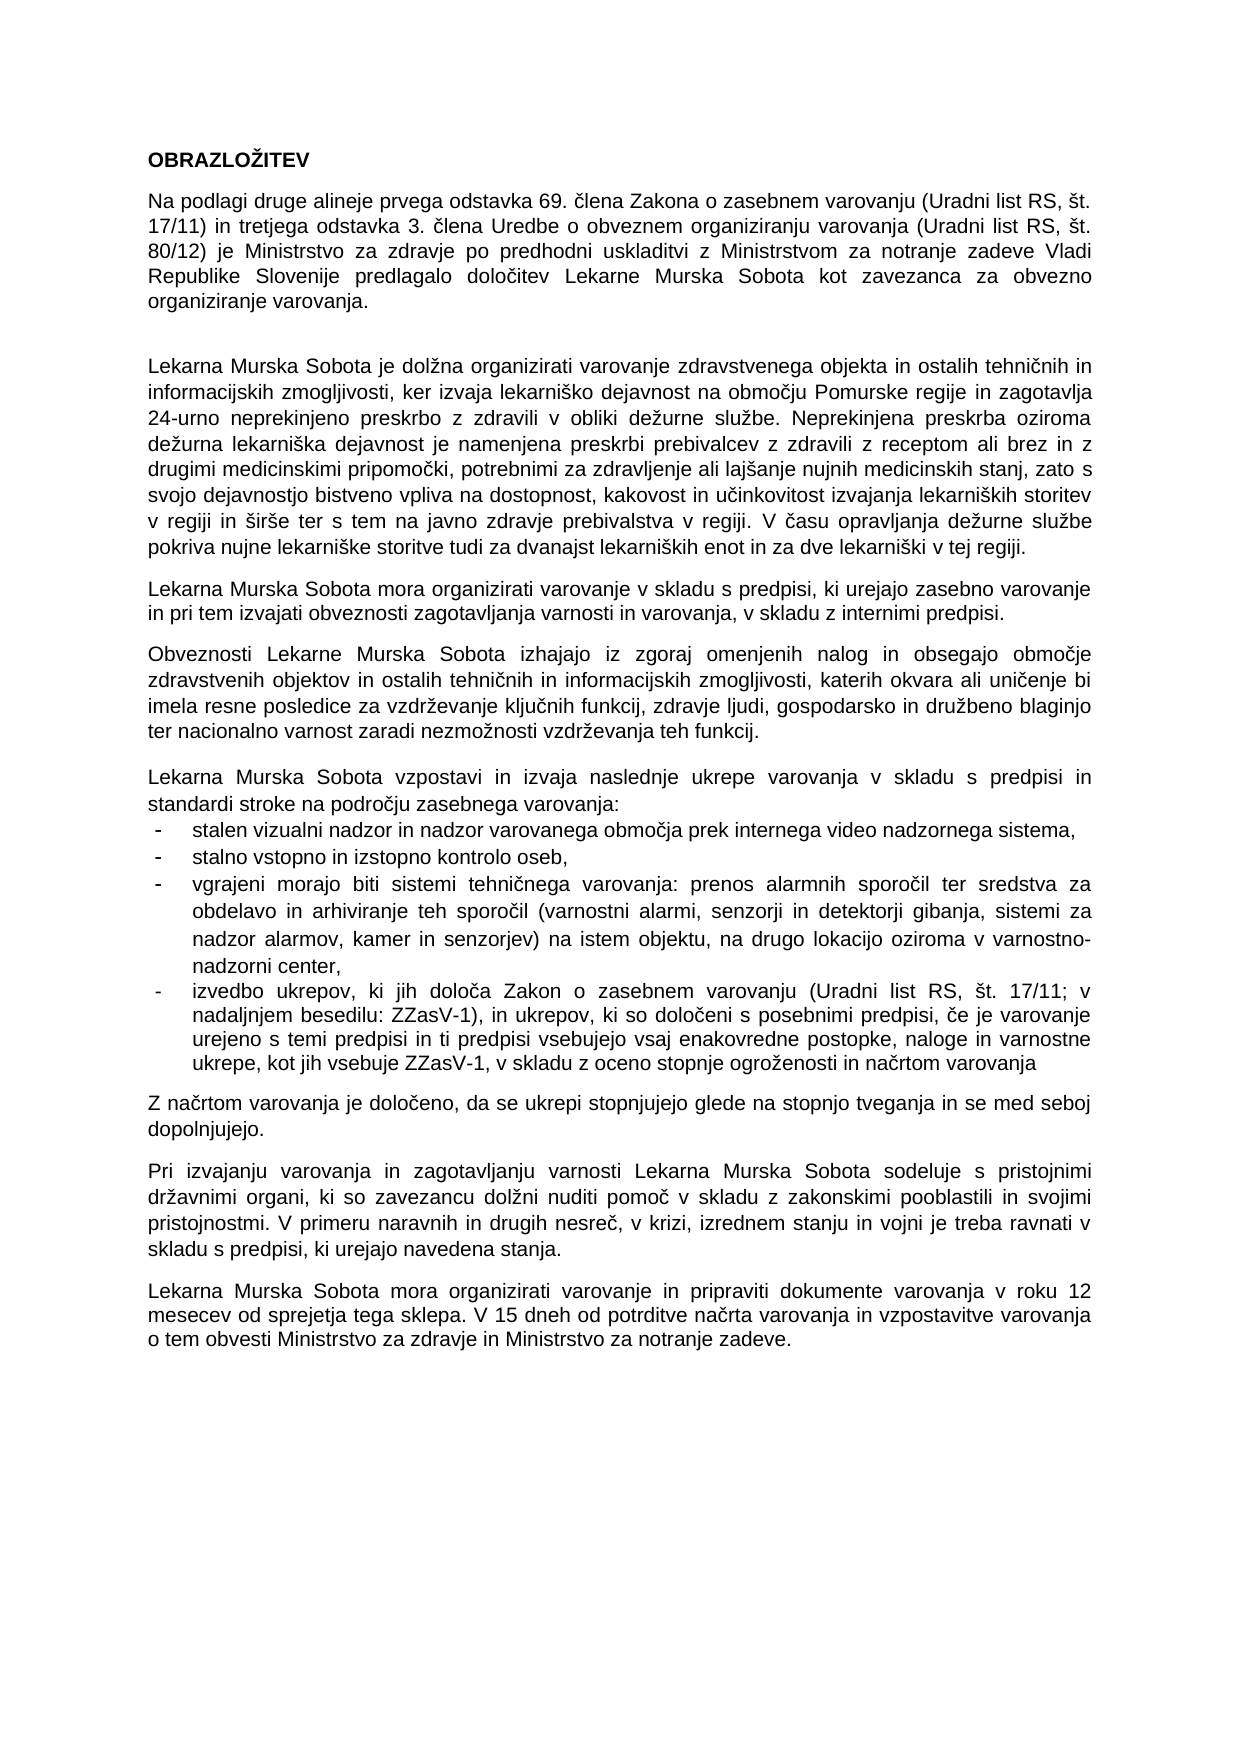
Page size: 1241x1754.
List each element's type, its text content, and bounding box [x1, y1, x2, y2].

list stalen vizualni nadzor in nadzor varovanega območja prek internega video nadzornega sistema, [154, 816, 1093, 843]
text Na podlagi druge alineje prvega odstavka 69. člena Zakona o zasebnem varovanju (Uradni list RS, št. 17/11) in tretjega odstavka 3. člena Uredbe o obveznem organiziranju varovanja (Uradni list RS, št. 80/12) je Ministrstvo za zdravje po predhodni uskladitvi z Ministrstvom za notranje zadeve Vladi Republike Slovenije predlagalo določitev Lekarne Murska Sobota kot zavezanca za obvezno organiziranje varovanja. [148, 188, 1093, 313]
text OBRAZLOŽITEV [148, 148, 1093, 172]
text Obveznosti Lekarne Murska Sobota izhajajo iz zgoraj omenjenih nalog in obsegajo območje zdravstvenih objektov in ostalih tehničnih in informacijskih zmogljivosti, katerih okvara ali uničenje bi imela resne posledice za vzdrževanje ključnih funkcij, zdravje ljudi, gospodarsko in družbeno blaginjo ter nacionalno varnost zaradi nezmožnosti vzdrževanja teh funkcij. [148, 642, 1093, 743]
list izvedbo ukrepov, ki jih določa Zakon o zasebnem varovanju (Uradni list RS, št. 17/11; v nadaljnjem besedilu: ZZasV-1), in ukrepov, ki so določeni s posebnimi predpisi, če je varovanje urejeno s temi predpisi in ti predpisi vsebujejo vsaj enakovredne postopke, naloge in varnostne ukrepe, kot jih vsebuje ZZasV-1, v skladu z oceno stopnje ogroženosti in načrtom varovanja [154, 978, 1093, 1074]
text Lekarna Murska Sobota vzpostavi in izvaja naslednje ukrepe varovanja v skladu s predpisi in standardi stroke na področju zasebnega varovanja: [148, 762, 1093, 816]
text Z načrtom varovanja je določeno, da se ukrepi stopnjujejo glede na stopnjo tveganja in se med seboj dopolnjujejo. [148, 1091, 1093, 1141]
text Lekarna Murska Sobota mora organizirati varovanje v skladu s predpisi, ki urejajo zasebno varovanje in pri tem izvajati obveznosti zagotavljanja varnosti in varovanja, v skladu z internimi predpisi. [148, 577, 1093, 625]
text Lekarna Murska Sobota je dolžna organizirati varovanje zdravstvenega objekta in ostalih tehničnih in informacijskih zmogljivosti, ker izvaja lekarniško dejavnost na območju Pomurske regije in zagotavlja 24-urno neprekinjeno preskrbo z zdravili v obliki dežurne službe. Neprekinjena preskrba oziroma dežurna lekarniška dejavnost je namenjena preskrbi prebivalcev z zdravili z receptom ali brez in z drugimi medicinskimi pripomočki, potrebnimi za zdravljenje ali lajšanje nujnih medicinskih stanj, zato s svojo dejavnostjo bistveno vpliva na dostopnost, kakovost in učinkovitost izvajanja lekarniških storitev v regiji in širše ter s tem na javno zdravje prebivalstva v regiji. V času opravljanja dežurne službe pokriva nujne lekarniške storitve tudi za dvanajst lekarniških enot in za dve lekarniški v tej regiji. [148, 354, 1093, 559]
text Lekarna Murska Sobota mora organizirati varovanje in pripraviti dokumente varovanja v roku 12 mesecev od sprejetja tega sklepa. V 15 dneh od potrditve načrta varovanja in vzpostavitve varovanja o tem obvesti Ministrstvo za zdravje in Ministrstvo za notranje zadeve. [148, 1279, 1093, 1351]
text Pri izvajanju varovanja in zagotavljanju varnosti Lekarna Murska Sobota sodeluje s pristojnimi državnimi organi, ki so zavezancu dolžni nuditi pomoč v skladu z zakonskimi pooblastili in svojimi pristojnostmi. V primeru naravnih in drugih nesreč, v krizi, izrednem stanju in vojni je treba ravnati v skladu s predpisi, ki urejajo navedena stanja. [148, 1159, 1093, 1261]
list vgrajeni morajo biti sistemi tehničnega varovanja: prenos alarmnih sporočil ter sredstva za obdelavo in arhiviranje teh sporočil (varnostni alarmi, senzorji in detektorji gibanja, sistemi za nadzor alarmov, kamer in senzorjev) na istem objektu, na drugo lokacijo oziroma v varnostno-nadzorni center, [154, 870, 1093, 978]
list stalno vstopno in izstopno kontrolo oseb, [154, 843, 1093, 870]
